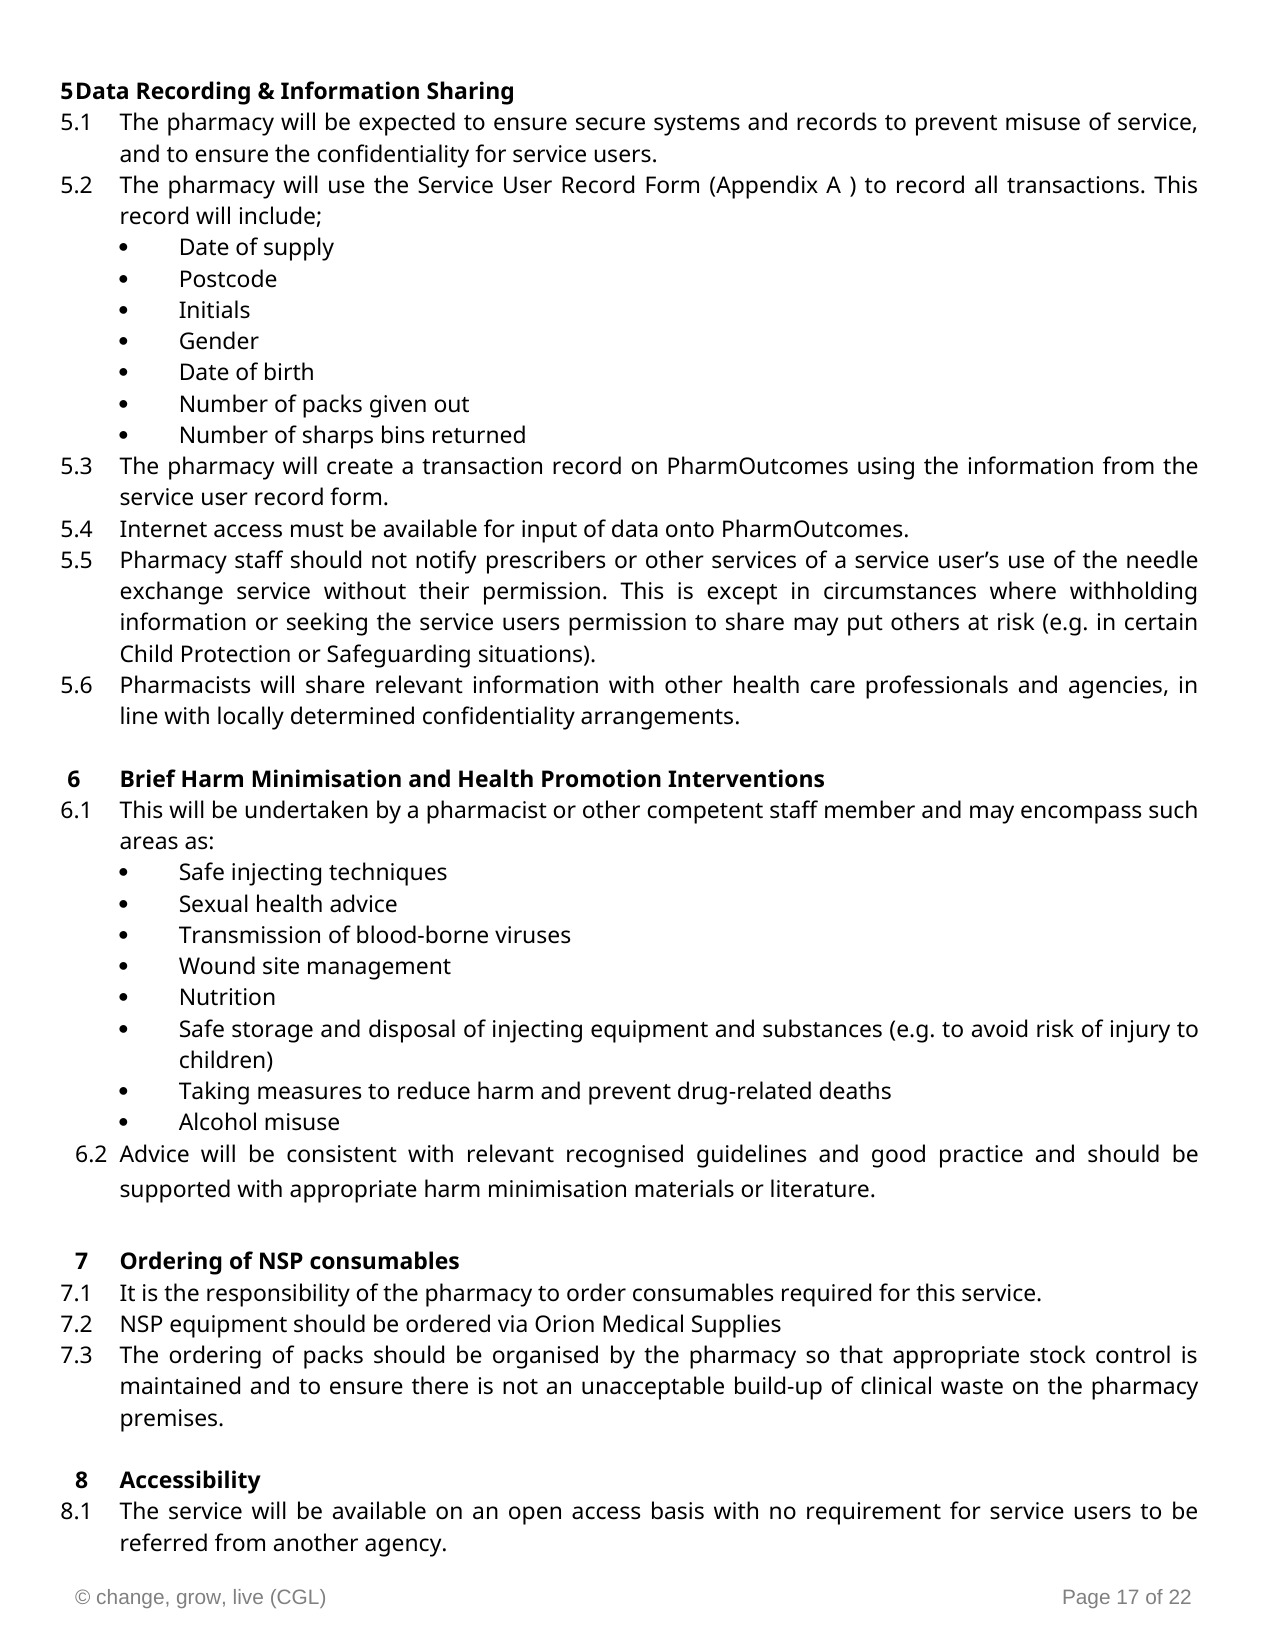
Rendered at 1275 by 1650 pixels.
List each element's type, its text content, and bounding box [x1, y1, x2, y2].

list The pharmacy will create a transaction record on PharmOutcomes using the information from the service user record form. [60, 450, 1200, 512]
list Nutrition [119, 981, 1200, 1012]
list It is the responsibility of the pharmacy to order consumables required for this service. [60, 1277, 1200, 1308]
list Taking measures to reduce harm and prevent drug-related deaths [119, 1075, 1200, 1106]
list Safe injecting techniques [119, 856, 1200, 887]
list Internet access must be available for input of data onto PharmOutcomes. [60, 512, 1200, 544]
list Wound site management [119, 950, 1200, 981]
list Data Recording & Information Sharing [60, 75, 1200, 106]
list This will be undertaken by a pharmacist or other competent staff member and may encompass such areas as: [60, 794, 1200, 856]
list Safe storage and disposal of injecting equipment and substances (e.g. to avoid risk of injury to children) [119, 1012, 1200, 1075]
list Transmission of blood-borne viruses [119, 919, 1200, 950]
list Date of birth [119, 356, 1200, 387]
list NSP equipment should be ordered via Orion Medical Supplies [60, 1308, 1200, 1339]
list Brief Harm Minimisation and Health Promotion Interventions [67, 762, 1200, 794]
list Number of packs given out [119, 387, 1200, 419]
list The ordering of packs should be organised by the pharmacy so that appropriate stock control is maintained and to ensure there is not an unacceptable build-up of clinical waste on the pharmacy premises. [60, 1339, 1200, 1433]
list Gender [119, 325, 1200, 356]
list The service will be available on an open access basis with no requirement for service users to be referred from another agency. [60, 1495, 1200, 1558]
list Postcode [119, 262, 1200, 294]
list Date of supply [119, 231, 1200, 262]
list Alcohol misuse [119, 1106, 1200, 1137]
list Accessibility [75, 1464, 1200, 1495]
list Number of sharps bins returned [119, 419, 1200, 450]
list Pharmacists will share relevant information with other health care professionals and agencies, in line with locally determined confidentiality arrangements. [60, 669, 1200, 731]
list Sexual health advice [119, 887, 1200, 919]
list Initials [119, 294, 1200, 325]
list Ordering of NSP consumables [75, 1245, 1200, 1277]
list Pharmacy staff should not notify prescribers or other services of a service user’s use of the needle exchange service without their permission. This is except in circumstances where withholding information or seeking the service users permission to share may put others at risk (e.g. in certain Child Protection or Safeguarding situations). [60, 544, 1200, 669]
list The pharmacy will use the Service User Record Form (Appendix A ) to record all transactions. This record will include; [60, 169, 1200, 231]
list The pharmacy will be expected to ensure secure systems and records to prevent misuse of service, and to ensure the confidentiality for service users. [60, 106, 1200, 169]
list Advice will be consistent with relevant recognised guidelines and good practice and should be supported with appropriate harm minimisation materials or literature. [75, 1137, 1200, 1205]
